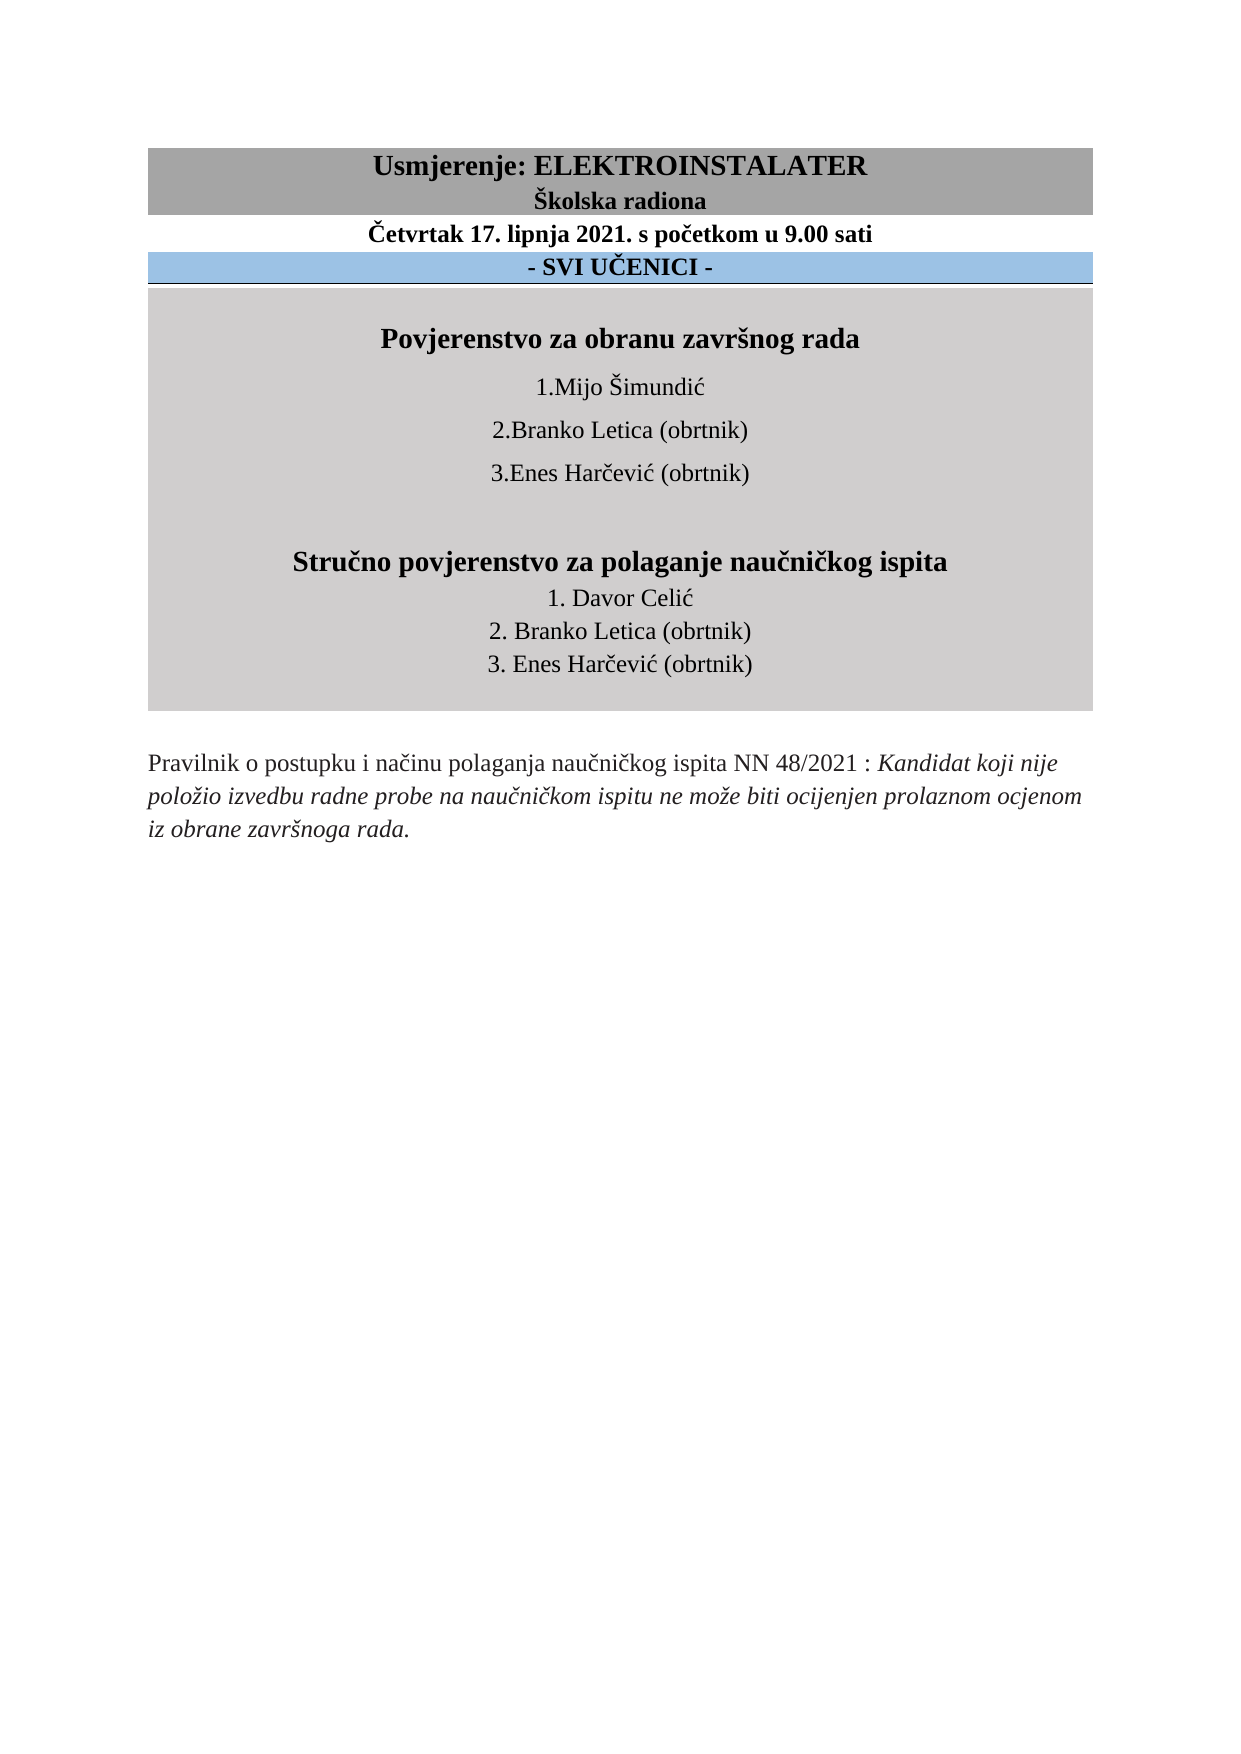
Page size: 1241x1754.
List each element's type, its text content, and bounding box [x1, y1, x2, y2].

text - SVI UČENICI - [148, 252, 1093, 283]
text Stručno povjerenstvo za polaganje naučničkog ispita [148, 544, 1093, 578]
text 1. Davor Celić [148, 583, 1093, 611]
text 2. Branko Letica (obrtnik) [148, 616, 1093, 644]
text Četvrtak 17. lipnja 2021. s početkom u 9.00 sati [148, 219, 1093, 248]
text 3. Enes Harčević (obrtnik) [148, 649, 1093, 677]
text Pravilnik o postupku i načinu polaganja naučničkog ispita NN 48/2021 : Kandidat koji nije položio izvedbu radne probe na naučničkom ispitu ne može biti ocijenjen prolaznom ocjenom iz obrane završnoga rada. [148, 748, 1093, 843]
text 3.Enes Harčević (obrtnik) [148, 458, 1093, 487]
text Usmjerenje: ELEKTROINSTALATER [148, 148, 1093, 181]
text 1.Mijo Šimundić [148, 372, 1093, 400]
text 2.Branko Letica (obrtnik) [148, 415, 1093, 443]
text Povjerenstvo za obranu završnog rada [148, 321, 1093, 355]
text Školska radiona [148, 186, 1093, 215]
